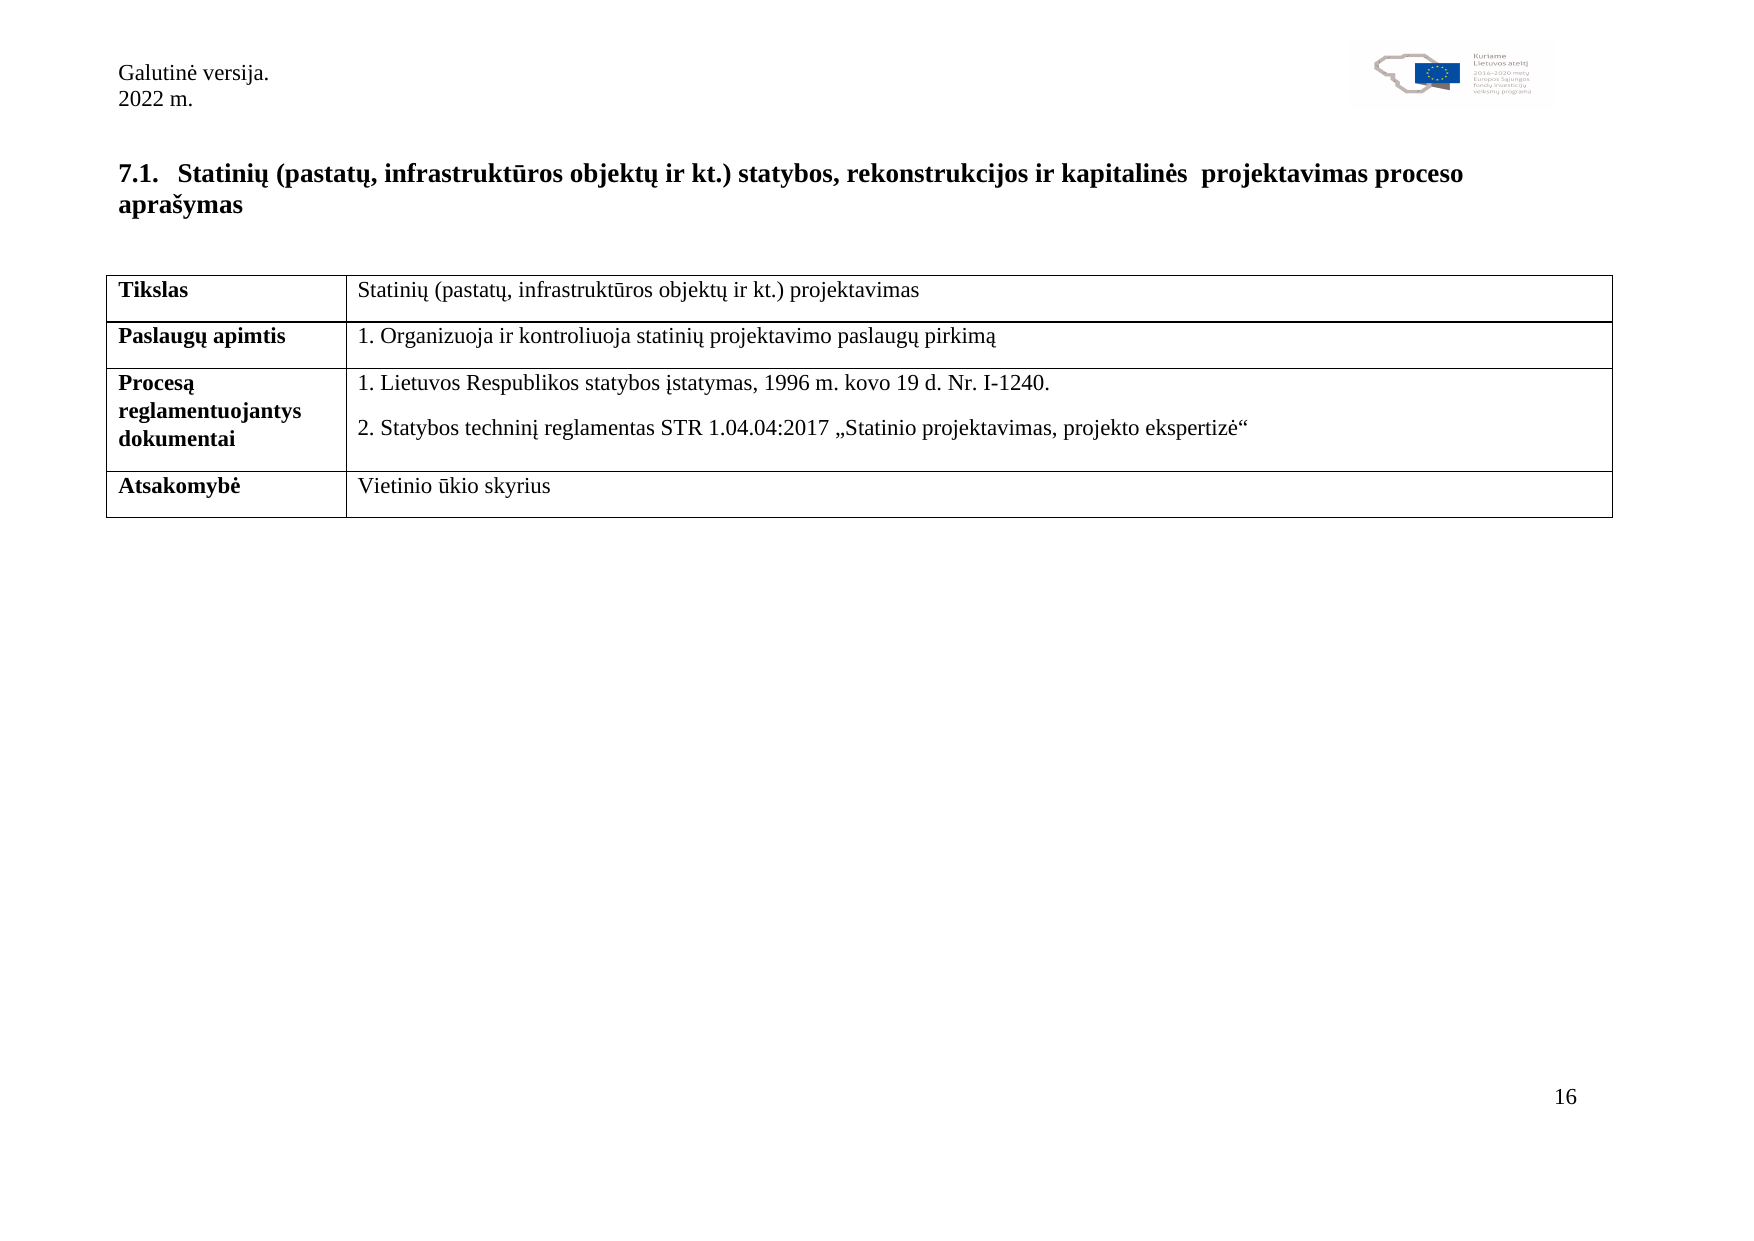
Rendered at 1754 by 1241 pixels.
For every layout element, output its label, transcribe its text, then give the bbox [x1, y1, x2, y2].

table_header Tikslas [107, 276, 346, 321]
table_header Statinių (pastatų, infrastruktūros objektų ir kt.) projektavimas [347, 276, 1612, 321]
table_cell Atsakomybė [107, 472, 346, 517]
table_cell Vietinio ūkio skyrius [347, 472, 1612, 517]
table_cell 1. Organizuoja ir kontroliuoja statinių projektavimo paslaugų pirkimą [347, 323, 1612, 368]
table_cell 1. Lietuvos Respublikos statybos įstatymas, 1996 m. kovo 19 d. Nr. I-1240. 2. Statybos techninį reglamentas STR 1.04.04:2017 „Statinio projektavimas, projekto ekspertizė“ [347, 369, 1612, 471]
table_cell Paslaugų apimtis [107, 323, 346, 368]
picture [1348, 39, 1557, 109]
list Statinių (pastatų, infrastruktūros objektų ir kt.) statybos, rekonstrukcijos ir kapitalinės projektavimas proceso aprašymas [118, 157, 1577, 219]
table_cell Procesą reglamentuojantys dokumentai [107, 369, 346, 471]
